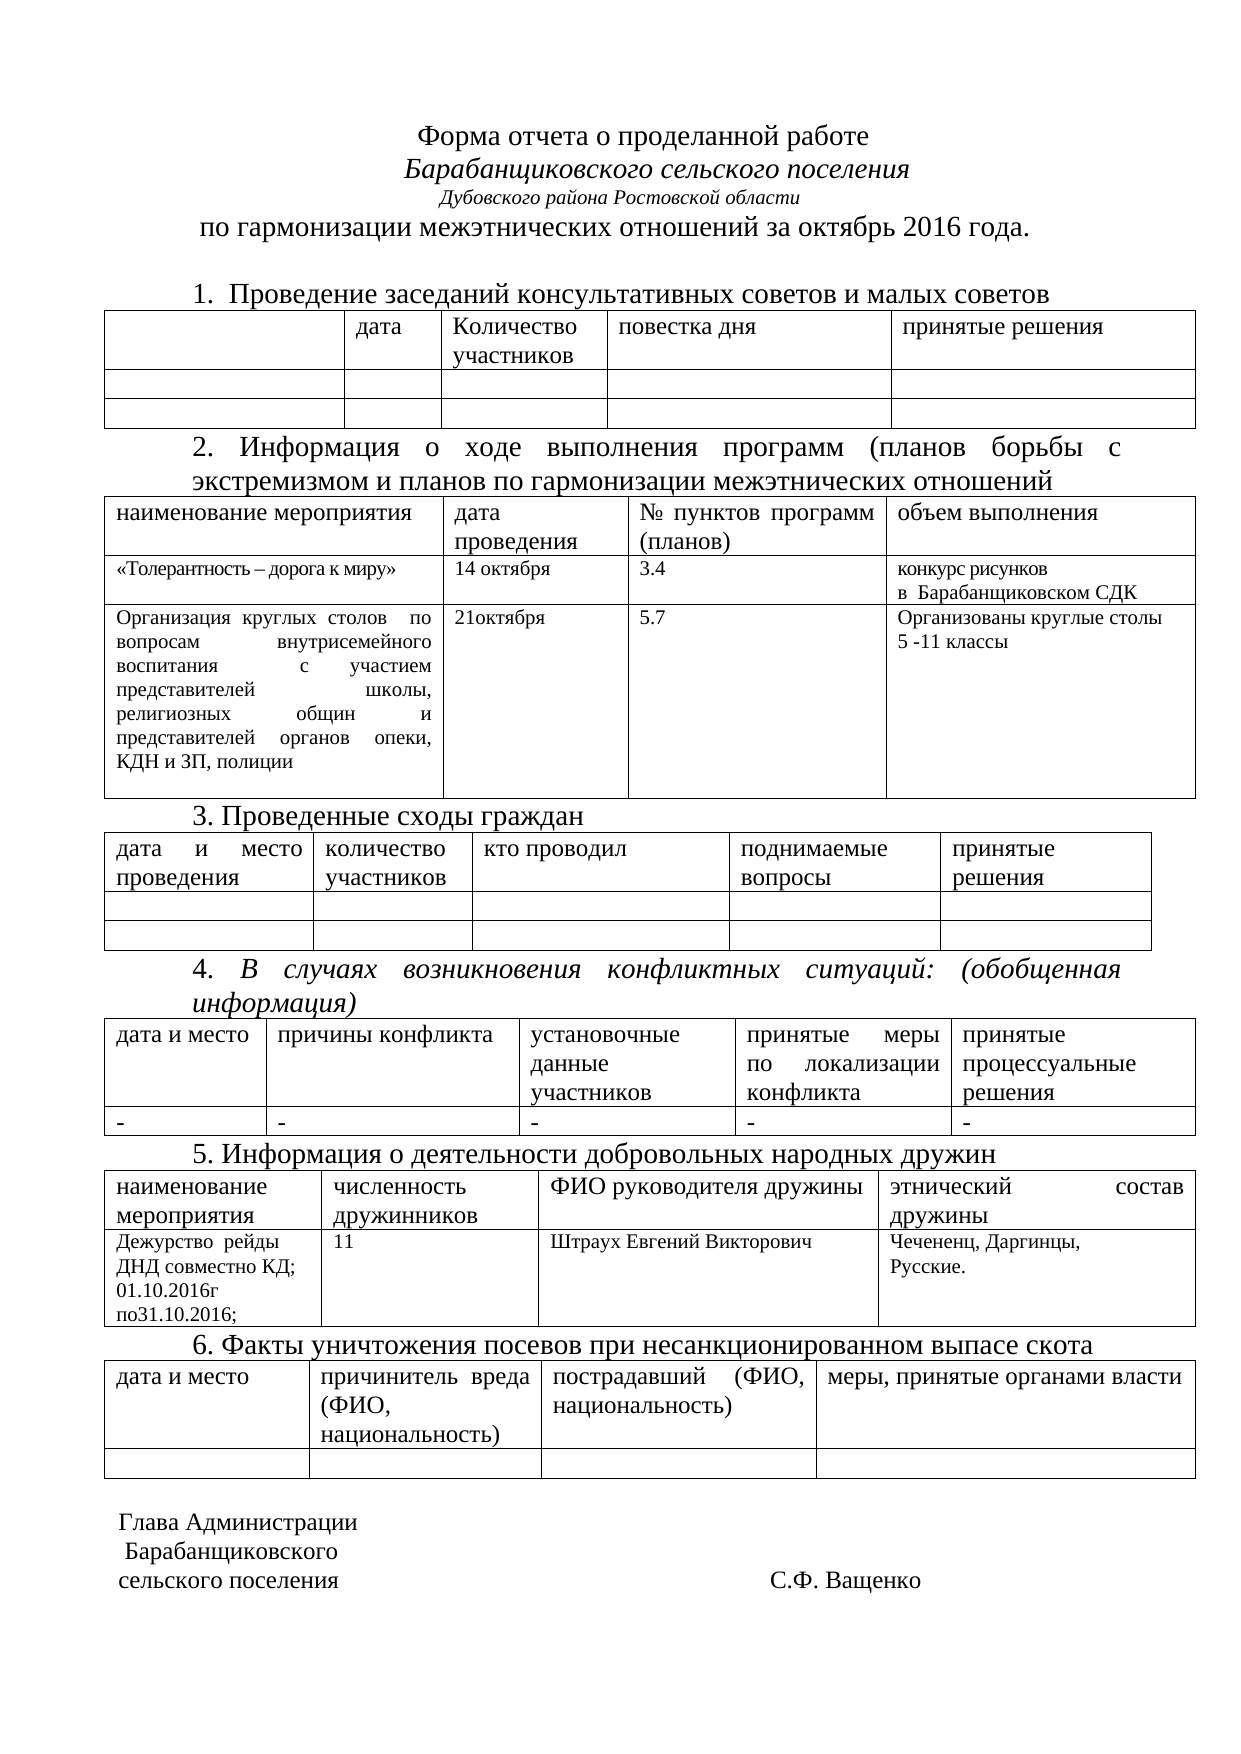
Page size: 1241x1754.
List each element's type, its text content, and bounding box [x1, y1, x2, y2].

table_cell Дежурство рейды ДНД совместно КД; 01.10.2016г по31.10.2016; [105, 1230, 321, 1326]
table_cell - [520, 1107, 735, 1135]
table_header установочные данные участников [520, 1019, 735, 1106]
text 3. Проведенные сходы граждан [118, 799, 1122, 832]
table_cell - [105, 1107, 266, 1135]
table_cell [941, 892, 1151, 920]
table_cell 5.7 [629, 605, 886, 797]
table_cell [817, 1449, 1195, 1477]
table_header [105, 311, 344, 368]
table_header численность дружинников [322, 1171, 538, 1228]
table_header дата проведения [444, 497, 628, 555]
table_header пострадавший (ФИО, национальность) [542, 1361, 816, 1448]
table_header принятые решения [892, 311, 1195, 368]
table_cell [442, 370, 607, 398]
table_cell - [952, 1107, 1195, 1135]
table_header Количество участников [442, 311, 607, 368]
table_cell [608, 370, 891, 398]
table_cell Штраух Евгений Викторович [539, 1230, 878, 1326]
table_cell [892, 399, 1195, 428]
text 5. Информация о деятельности добровольных народных дружин [118, 1136, 1122, 1170]
table_header ФИО руководителя дружины [539, 1171, 878, 1228]
table_cell 11 [322, 1230, 538, 1326]
text Форма отчета о проделанной работе [118, 118, 1122, 152]
table_cell [345, 370, 441, 398]
table_header наименование мероприятия [105, 1171, 321, 1228]
table_cell Организация круглых столов по вопросам внутрисемейного воспитания с участием представителей школы, религиозных общин и представителей органов опеки, КДН и ЗП, полиции [105, 605, 443, 797]
table_header причинитель вреда (ФИО, национальность) [310, 1361, 541, 1448]
table_header этнический состав дружины [879, 1171, 1195, 1228]
table_header повестка дня [608, 311, 891, 368]
table_header дата и место проведения [105, 833, 313, 891]
table_header дата и место [105, 1019, 266, 1106]
table_cell - [736, 1107, 951, 1135]
table_header объем выполнения [887, 497, 1195, 555]
table_header № пунктов программ (планов) [629, 497, 886, 555]
table_cell [314, 921, 472, 950]
table_cell [608, 399, 891, 428]
table_header дата [345, 311, 441, 368]
table_cell [310, 1449, 541, 1477]
table_cell [314, 892, 472, 920]
table_cell конкурс рисунков в Барабанщиковском СДК [887, 556, 1195, 604]
table_cell [730, 892, 940, 920]
table_cell [105, 892, 313, 920]
text 6. Факты уничтожения посевов при несанкционированном выпасе скота [118, 1327, 1122, 1360]
table_cell [442, 399, 607, 428]
table_cell [542, 1449, 816, 1477]
table_header принятые меры по локализации конфликта [736, 1019, 951, 1106]
table_header причины конфликта [267, 1019, 519, 1106]
table_header принятые решения [941, 833, 1151, 891]
table_cell [941, 921, 1151, 950]
table_cell [105, 370, 344, 398]
text по гармонизации межэтнических отношений за октябрь 2016 года. [118, 209, 1122, 243]
text Глава Администрации [118, 1507, 1122, 1536]
table_cell [473, 892, 729, 920]
table_cell 21октября [444, 605, 628, 797]
table_cell [892, 370, 1195, 398]
table_header кто проводил [473, 833, 729, 891]
text 4. В случаях возникновения конфликтных ситуаций: (обобщенная информация) [192, 951, 1122, 1018]
table_cell Чечененц, Даргинцы, Русские. [879, 1230, 1195, 1326]
table_cell «Толерантность – дорога к миру» [105, 556, 443, 604]
table_header меры, принятые органами власти [817, 1361, 1195, 1448]
table_header поднимаемые вопросы [730, 833, 940, 891]
text Барабанщиковского сельского поселения С.Ф. Ващенко [118, 1536, 1122, 1593]
table_cell [105, 921, 313, 950]
table_cell [730, 921, 940, 950]
text Барабанщиковского сельского поселения Дубовского района Ростовской области [118, 152, 1122, 209]
table_header дата и место [105, 1361, 309, 1448]
text 1. Проведение заседаний консультативных советов и малых советов [118, 276, 1122, 310]
table_cell [473, 921, 729, 950]
table_cell 3.4 [629, 556, 886, 604]
table_cell [105, 399, 344, 428]
table_header принятые процессуальные решения [952, 1019, 1195, 1106]
table_cell [105, 1449, 309, 1477]
text 2. Информация о ходе выполнения программ (планов борьбы с экстремизмом и планов по гармонизации межэтнических отношений [192, 429, 1122, 496]
table_cell 14 октября [444, 556, 628, 604]
table_cell - [267, 1107, 519, 1135]
table_header наименование мероприятия [105, 497, 443, 555]
table_header количество участников [314, 833, 472, 891]
table_cell [345, 399, 441, 428]
table_cell Организованы круглые столы 5 -11 классы [887, 605, 1195, 797]
